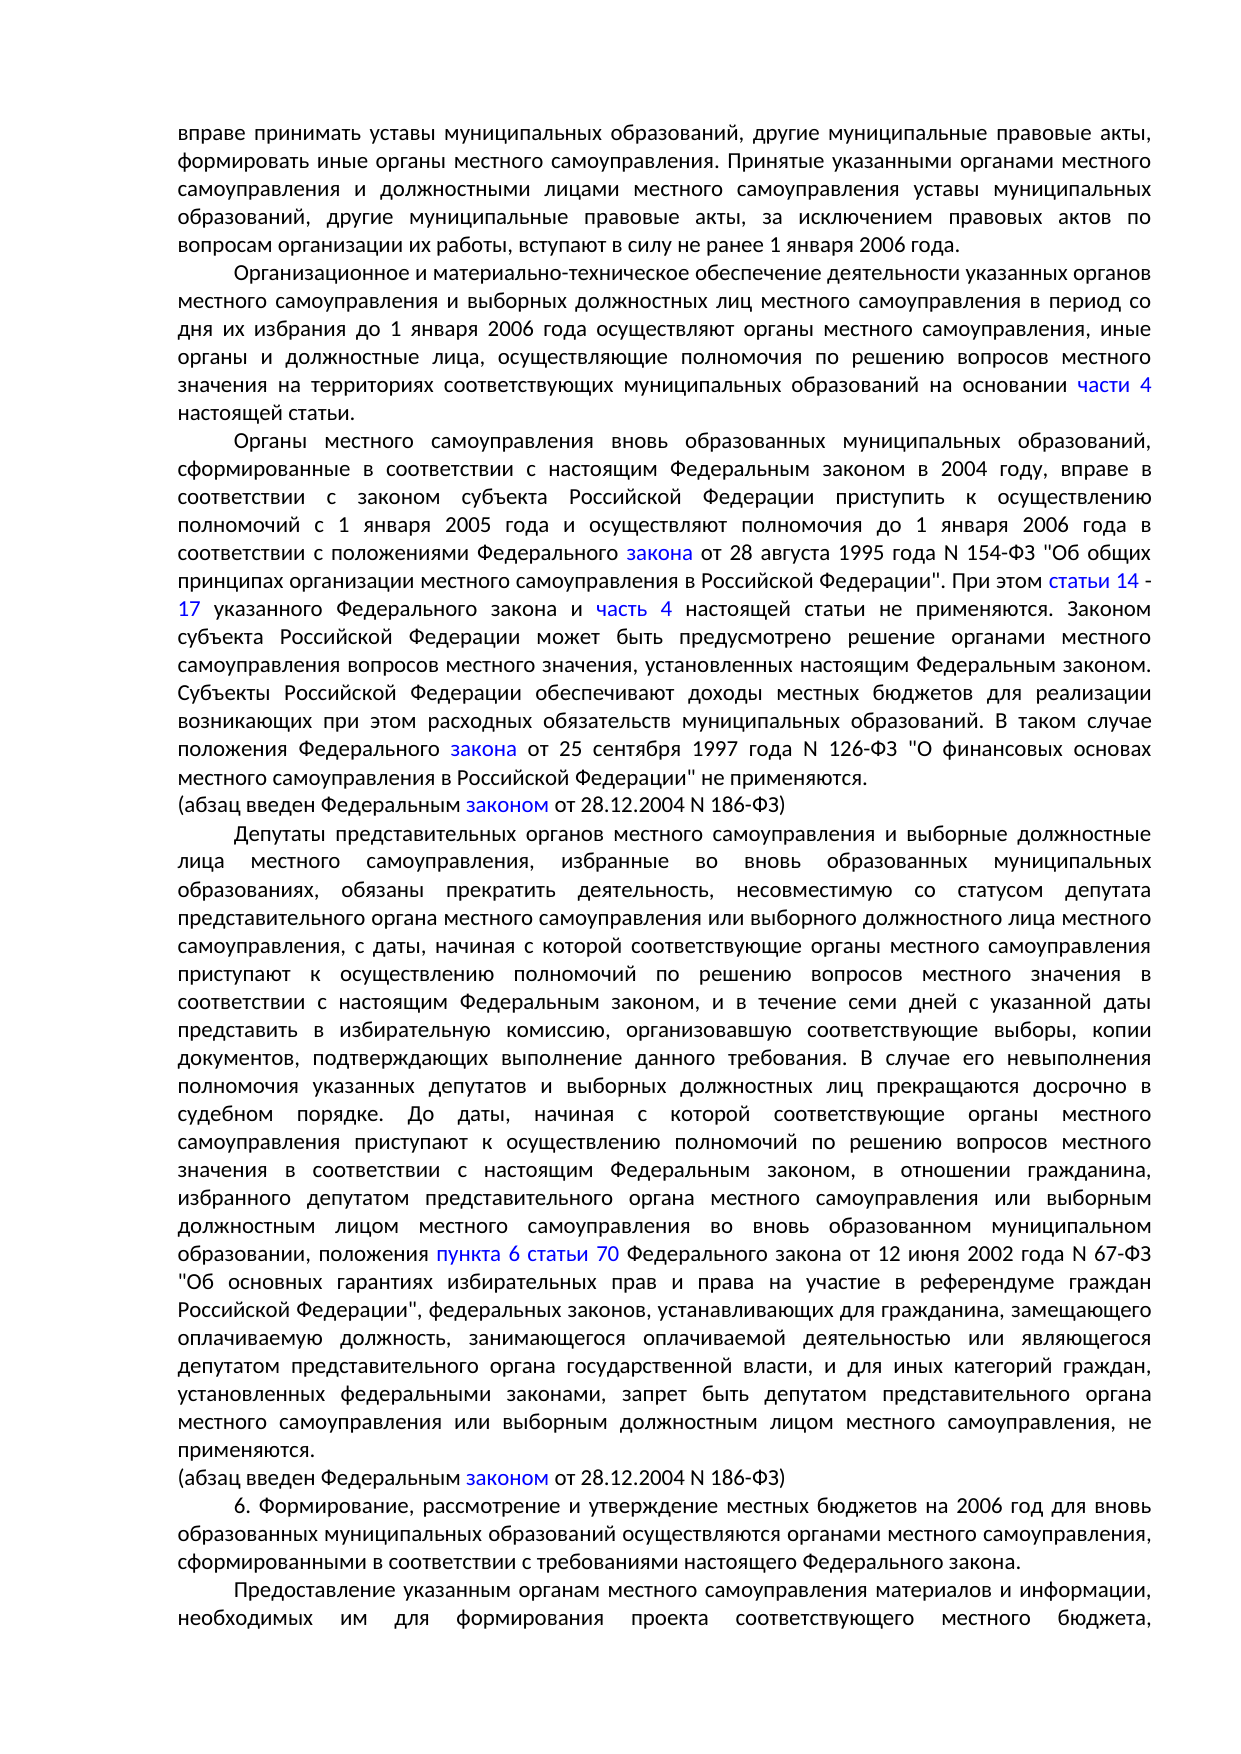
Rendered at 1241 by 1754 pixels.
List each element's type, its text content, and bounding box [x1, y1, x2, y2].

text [177, 1575, 1152, 1631]
text Депутаты представительных органов местного самоуправления и выборные должностные лица местного самоуправления, избранные во вновь образованных муниципальных образованиях, обязаны прекратить деятельность, несовместимую со статусом депутата представительного органа местного самоуправления или выборного должностного лица местного самоуправления, с даты, начиная с которой соответствующие органы местного самоуправления приступают к осуществлению полномочий по решению вопросов местного значения в соответствии с настоящим Федеральным законом, и в течение семи дней с указанной даты представить в избирательную комиссию, организовавшую соответствующие выборы, копии документов, подтверждающих выполнение данного требования. В случае его невыполнения полномочия указанных депутатов и выборных должностных лиц прекращаются досрочно в судебном порядке. До даты, начиная с которой соответствующие органы местного самоуправления приступают к осуществлению полномочий по решению вопросов местного значения в соответствии с настоящим Федеральным законом, в отношении гражданина, избранного депутатом представительного органа местного самоуправления или выборным должностным лицом местного самоуправления во вновь образованном муниципальном образовании, положения пункта 6 статьи 70 Федерального закона от 12 июня 2002 года N 67-ФЗ "Об основных гарантиях избирательных прав и права на участие в референдуме граждан Российской Федерации", федеральных законов, устанавливающих для гражданина, замещающего оплачиваемую должность, занимающегося оплачиваемой деятельностью или являющегося депутатом представительного органа государственной власти, и для иных категорий граждан, установленных федеральными законами, запрет быть депутатом представительного органа местного самоуправления или выборным должностным лицом местного самоуправления, не применяются. [177, 819, 1152, 1463]
text Органы местного самоуправления вновь образованных муниципальных образований, сформированные в соответствии с настоящим Федеральным законом в 2004 году, вправе в соответствии с законом субъекта Российской Федерации приступить к осуществлению полномочий с 1 января 2005 года и осуществляют полномочия до 1 января 2006 года в соответствии с положениями Федерального закона от 28 августа 1995 года N 154-ФЗ "Об общих принципах организации местного самоуправления в Российской Федерации". При этом статьи 14 - 17 указанного Федерального закона и часть 4 настоящей статьи не применяются. Законом субъекта Российской Федерации может быть предусмотрено решение органами местного самоуправления вопросов местного значения, установленных настоящим Федеральным законом. Субъекты Российской Федерации обеспечивают доходы местных бюджетов для реализации возникающих при этом расходных обязательств муниципальных образований. В таком случае положения Федерального закона от 25 сентября 1997 года N 126-ФЗ "О финансовых основах местного самоуправления в Российской Федерации" не применяются. [177, 426, 1152, 791]
text (абзац введен Федеральным законом от 28.12.2004 N 186-ФЗ) [177, 1463, 1152, 1491]
text 6. Формирование, рассмотрение и утверждение местных бюджетов на 2006 год для вновь образованных муниципальных образований осуществляются органами местного самоуправления, сформированными в соответствии с требованиями настоящего Федерального закона. [177, 1491, 1152, 1575]
text Организационное и материально-техническое обеспечение деятельности указанных органов местного самоуправления и выборных должностных лиц местного самоуправления в период со дня их избрания до 1 января 2006 года осуществляют органы местного самоуправления, иные органы и должностные лица, осуществляющие полномочия по решению вопросов местного значения на территориях соответствующих муниципальных образований на основании части 4 настоящей статьи. [177, 258, 1152, 426]
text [177, 118, 1152, 258]
text (абзац введен Федеральным законом от 28.12.2004 N 186-ФЗ) [177, 791, 1152, 819]
